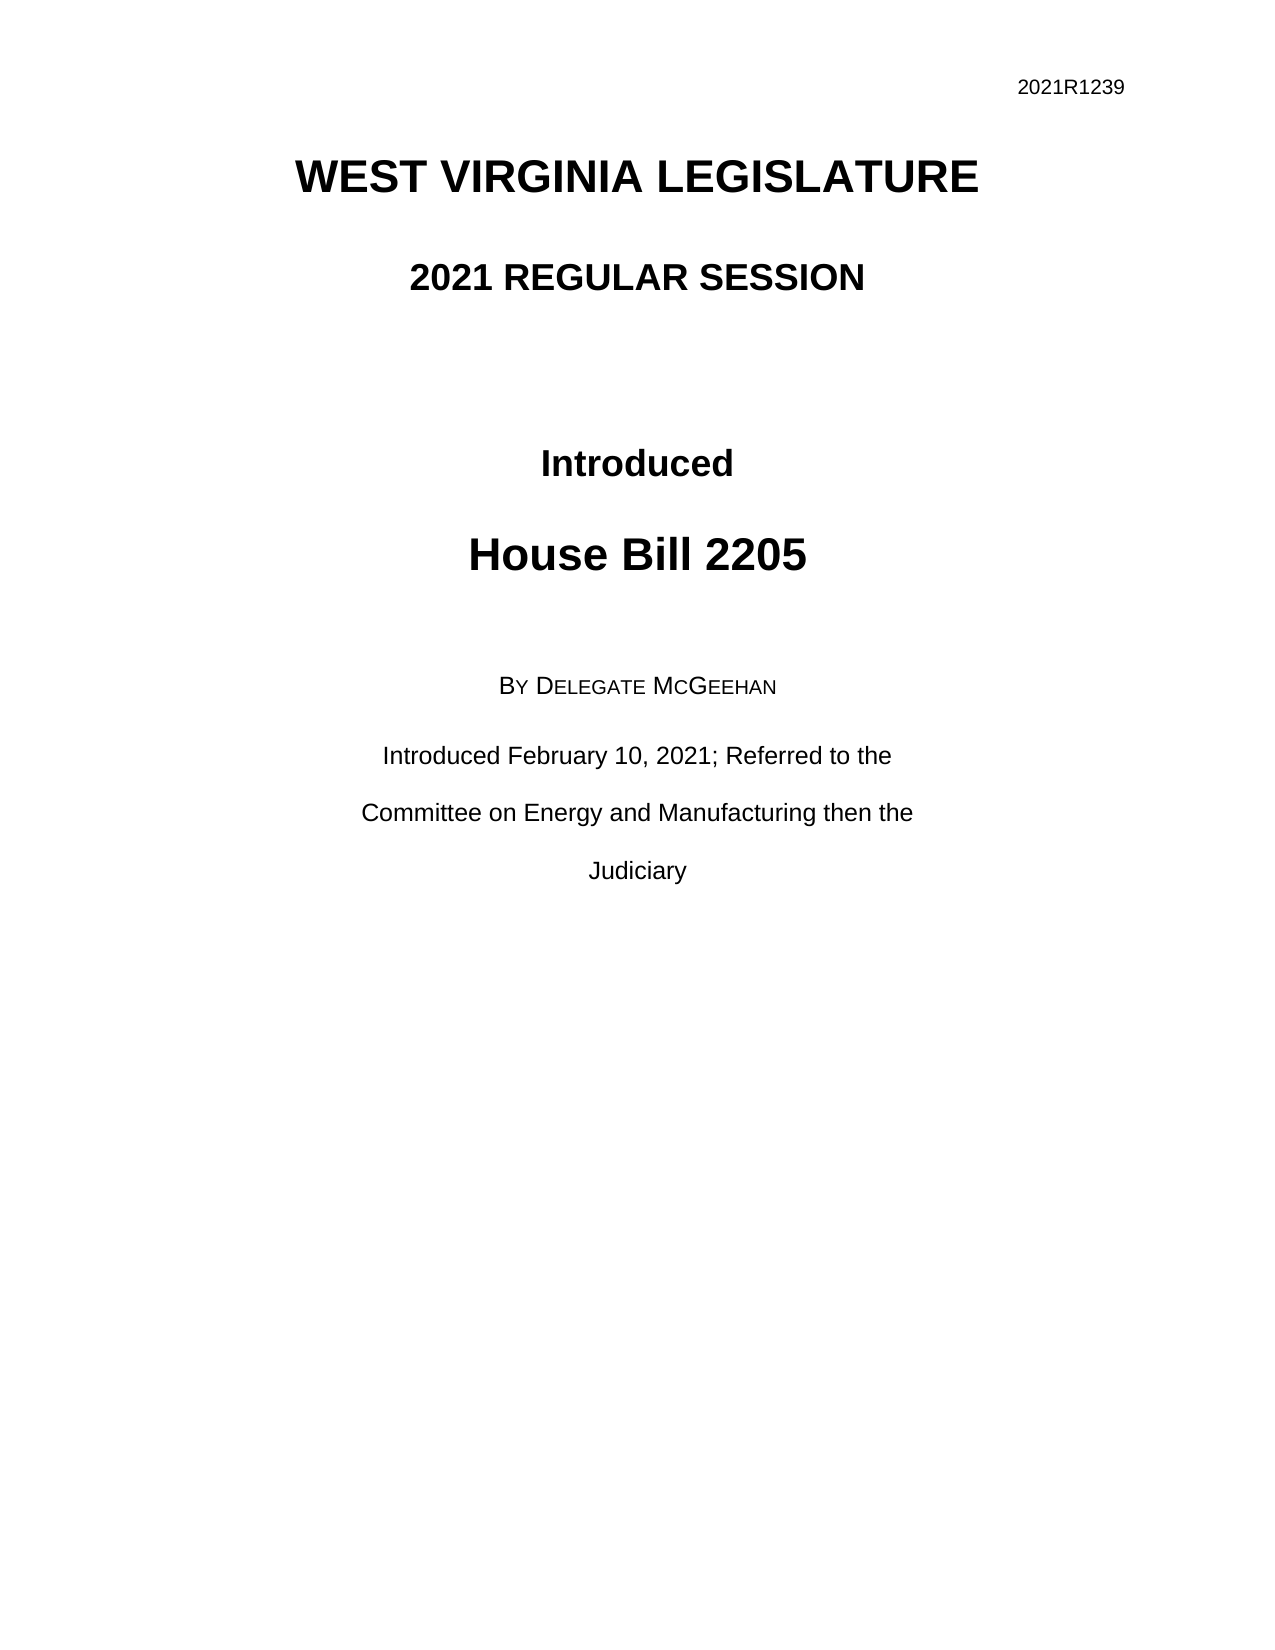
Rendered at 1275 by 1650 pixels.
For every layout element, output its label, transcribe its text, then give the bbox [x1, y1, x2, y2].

text Bill [150, 528, 1125, 581]
title WEST virginia Legislature [150, 150, 1125, 203]
text By [337, 671, 937, 699]
title 2021 regular session [150, 255, 1125, 298]
